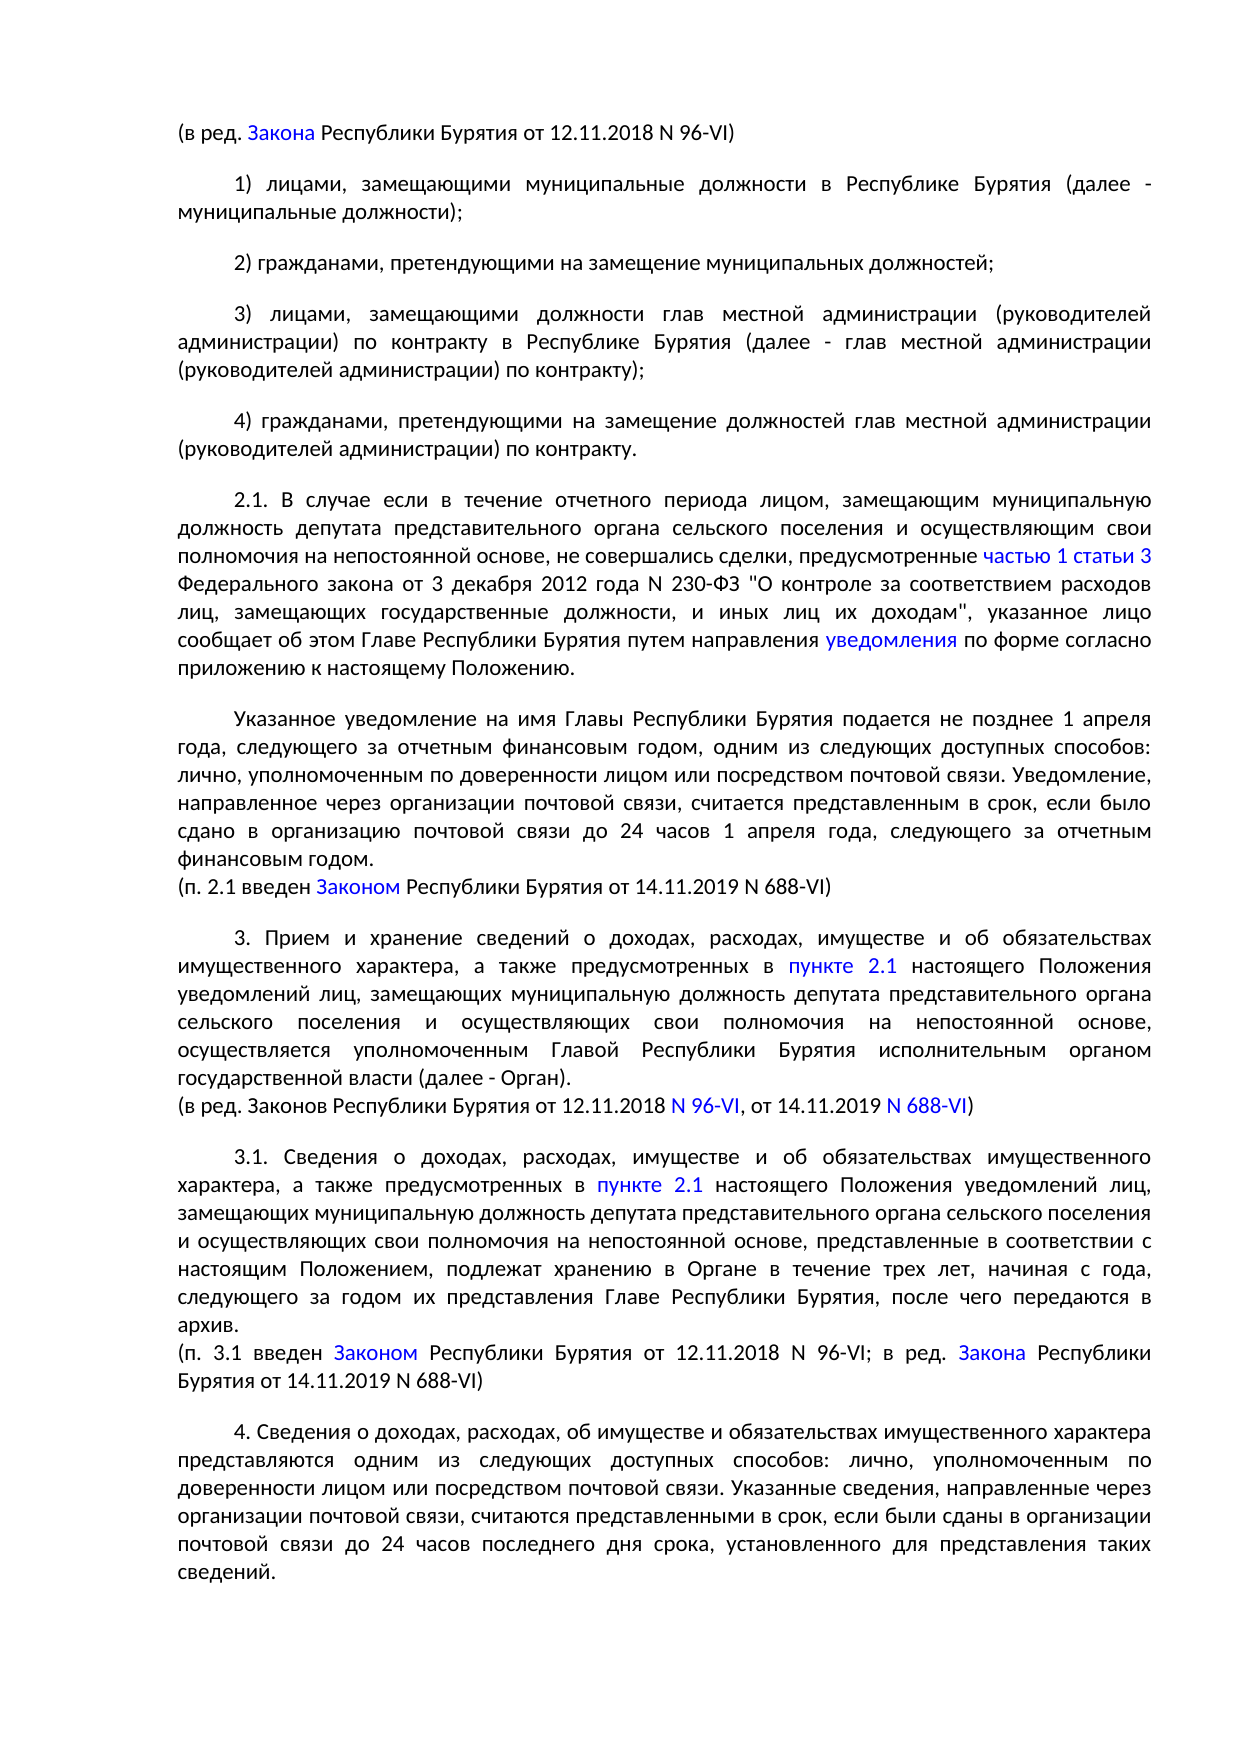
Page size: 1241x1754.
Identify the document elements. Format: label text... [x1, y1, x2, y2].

text 3) лицами, замещающими должности глав местной администрации (руководителей администрации) по контракту в Республике Бурятия (далее - глав местной администрации (руководителей администрации) по контракту); [177, 299, 1152, 383]
text 3. Прием и хранение сведений о доходах, расходах, имуществе и об обязательствах имущественного характера, а также предусмотренных в пункте 2.1 настоящего Положения уведомлений лиц, замещающих муниципальную должность депутата представительного органа сельского поселения и осуществляющих свои полномочия на непостоянной основе, осуществляется уполномоченным Главой Республики Бурятия исполнительным органом государственной власти (далее - Орган). [177, 923, 1152, 1091]
text 4. Сведения о доходах, расходах, об имуществе и обязательствах имущественного характера представляются одним из следующих доступных способов: лично, уполномоченным по доверенности лицом или посредством почтовой связи. Указанные сведения, направленные через организации почтовой связи, считаются представленными в срок, если были сданы в организации почтовой связи до 24 часов последнего дня срока, установленного для представления таких сведений. [177, 1417, 1152, 1585]
text (в ред. Закона Республики Бурятия от 12.11.2018 N 96-VI) [177, 118, 1152, 146]
text 2.1. В случае если в течение отчетного периода лицом, замещающим муниципальную должность депутата представительного органа сельского поселения и осуществляющим свои полномочия на непостоянной основе, не совершались сделки, предусмотренные частью 1 статьи 3 Федерального закона от 3 декабря 2012 года N 230-ФЗ "О контроле за соответствием расходов лиц, замещающих государственные должности, и иных лиц их доходам", указанное лицо сообщает об этом Главе Республики Бурятия путем направления уведомления по форме согласно приложению к настоящему Положению. [177, 485, 1152, 681]
text 3.1. Сведения о доходах, расходах, имуществе и об обязательствах имущественного характера, а также предусмотренных в пункте 2.1 настоящего Положения уведомлений лиц, замещающих муниципальную должность депутата представительного органа сельского поселения и осуществляющих свои полномочия на непостоянной основе, представленные в соответствии с настоящим Положением, подлежат хранению в Органе в течение трех лет, начиная с года, следующего за годом их представления Главе Республики Бурятия, после чего передаются в архив. [177, 1142, 1152, 1338]
text 4) гражданами, претендующими на замещение должностей глав местной администрации (руководителей администрации) по контракту. [177, 406, 1152, 462]
text (в ред. Законов Республики Бурятия от 12.11.2018 N 96-VI, от 14.11.2019 N 688-VI) [177, 1091, 1152, 1119]
text 2) гражданами, претендующими на замещение муниципальных должностей; [177, 248, 1152, 276]
text Указанное уведомление на имя Главы Республики Бурятия подается не позднее 1 апреля года, следующего за отчетным финансовым годом, одним из следующих доступных способов: лично, уполномоченным по доверенности лицом или посредством почтовой связи. Уведомление, направленное через организации почтовой связи, считается представленным в срок, если было сдано в организацию почтовой связи до 24 часов 1 апреля года, следующего за отчетным финансовым годом. [177, 704, 1152, 872]
text (п. 3.1 введен Законом Республики Бурятия от 12.11.2018 N 96-VI; в ред. Закона Республики Бурятия от 14.11.2019 N 688-VI) [177, 1338, 1152, 1394]
text (п. 2.1 введен Законом Республики Бурятия от 14.11.2019 N 688-VI) [177, 872, 1152, 900]
text 1) лицами, замещающими муниципальные должности в Республике Бурятия (далее - муниципальные должности); [177, 169, 1152, 225]
